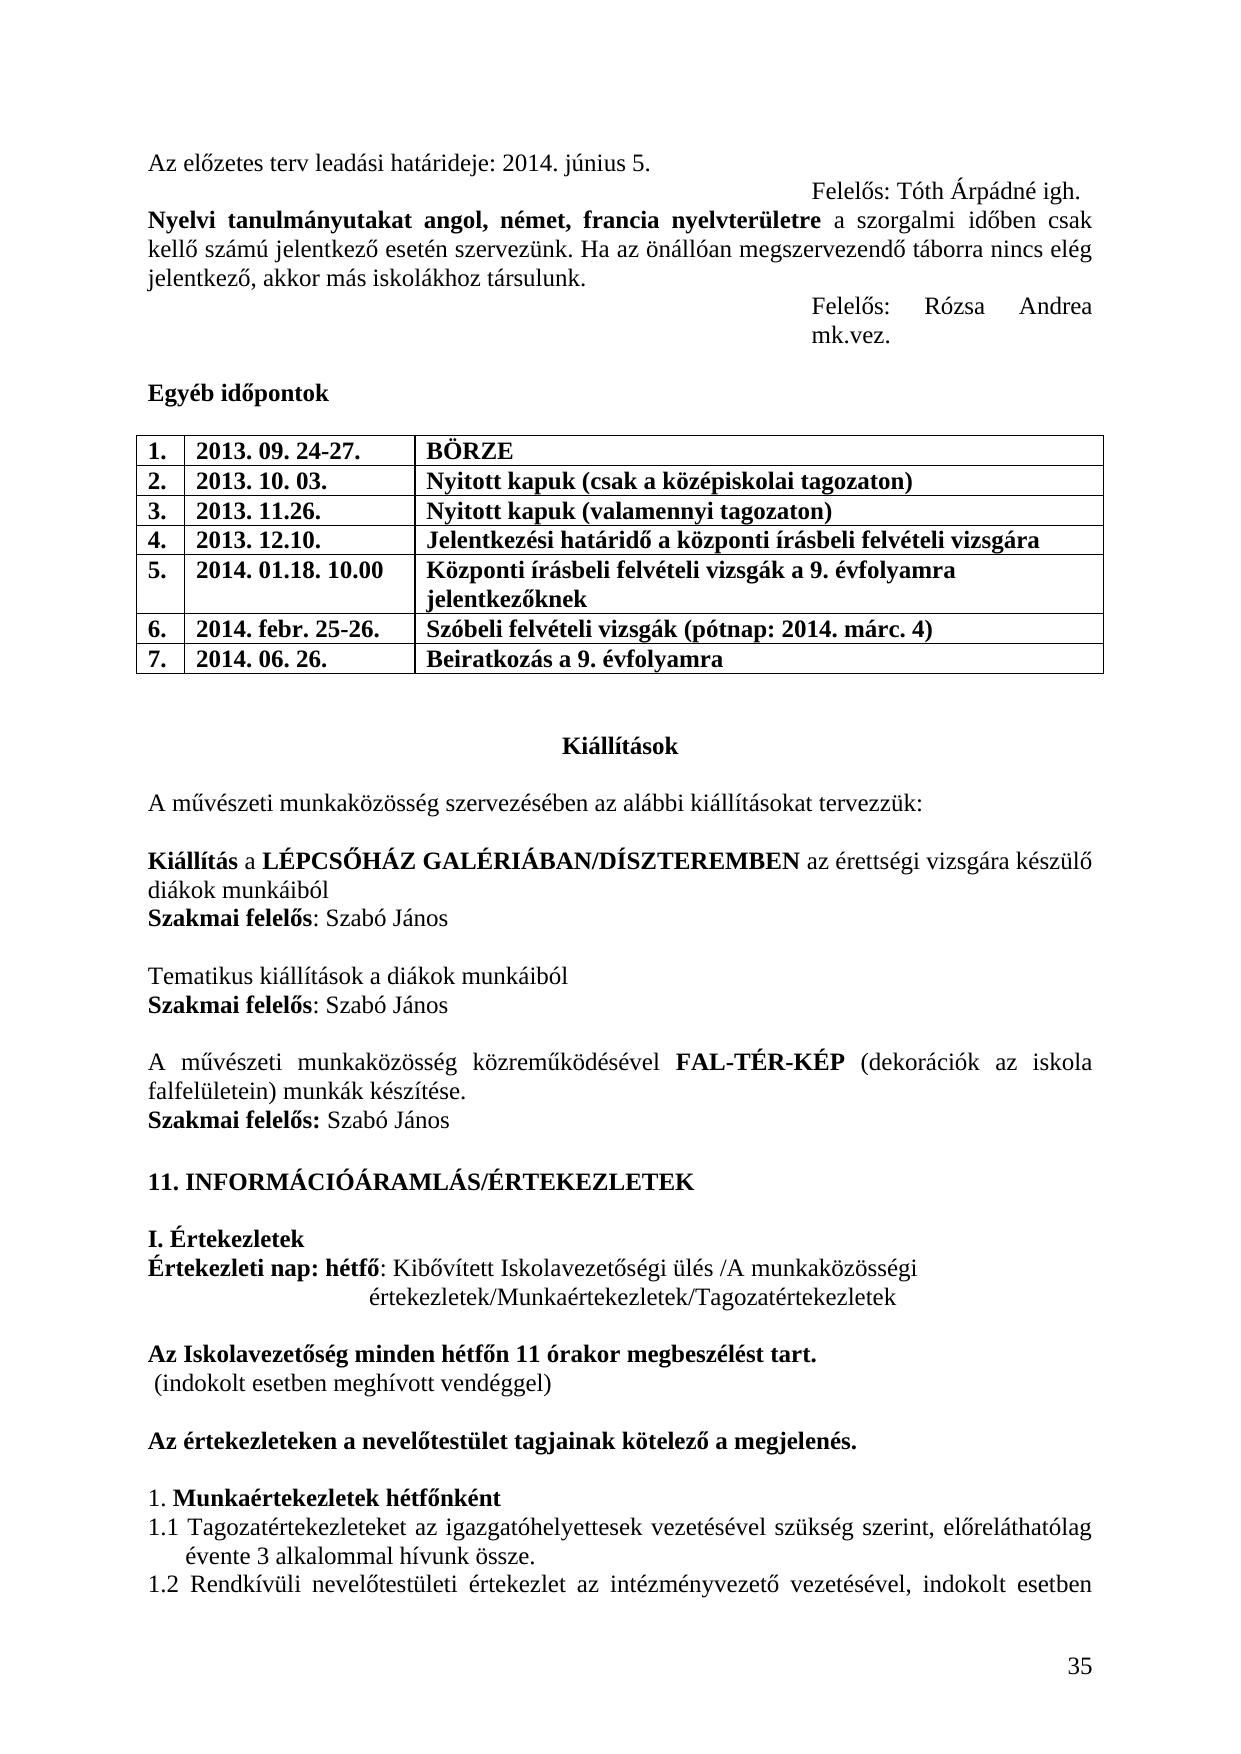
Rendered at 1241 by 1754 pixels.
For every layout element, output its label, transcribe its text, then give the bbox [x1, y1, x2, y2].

table_cell Beiratkozás a 9. évfolyamra [416, 644, 1103, 672]
table_cell Nyitott kapuk (csak a középiskolai tagozaton) [416, 466, 1103, 495]
text Az értekezleteken a nevelőtestület tagjainak kötelező a megjelenés. [148, 1426, 1092, 1454]
table_header BÖRZE [416, 436, 1103, 465]
text (indokolt esetben meghívott vendéggel) [148, 1368, 1092, 1397]
table_cell 2013. 11.26. [185, 496, 414, 524]
table_cell 7. [137, 644, 184, 672]
text Az Iskolavezetőség minden hétfőn 11 órakor megbeszélést tart. [148, 1339, 1092, 1368]
text Kiállítás a LÉPCSŐHÁZ GALÉRIÁBAN/DÍSZTEREMBEN az érettségi vizsgára készülő diákok munkáiból [148, 846, 1092, 903]
table_cell 5. [137, 555, 184, 613]
table_cell 4. [137, 526, 184, 554]
table_header 2013. 09. 24-27. [185, 436, 414, 465]
table_cell 2. [137, 466, 184, 495]
text Tematikus kiállítások a diákok munkáiból [148, 961, 1092, 990]
table_cell 6. [137, 614, 184, 643]
text Nyelvi tanulmányutakat angol, német, francia nyelvterületre a szorgalmi időben csak kellő számú jelentkező esetén szervezünk. Ha az önállóan megszervezendő táborra nincs elég jelentkező, akkor más iskolákhoz társulunk. [148, 205, 1092, 291]
text A művészeti munkaközösség szervezésében az alábbi kiállításokat tervezzük: [148, 788, 1092, 817]
table_cell Központi írásbeli felvételi vizsgák a 9. évfolyamra jelentkezőknek [416, 555, 1103, 613]
table_cell 2014. febr. 25-26. [185, 614, 414, 643]
table_cell 2013. 12.10. [185, 526, 414, 554]
text Egyéb időpontok [148, 378, 1092, 406]
text Felelős: Tóth Árpádné igh. [738, 176, 1092, 205]
text Felelős: Rózsa Andrea mk.vez. [811, 291, 1092, 349]
text Értekezleti nap: hétfő: Kibővített Iskolavezetőségi ülés /A munkaközösségi értekezletek/Munkaértekezletek/Tagozatértekezletek [148, 1253, 1092, 1311]
text Kiállítások [148, 731, 1092, 760]
table_cell Jelentkezési határidő a központi írásbeli felvételi vizsgára [416, 526, 1103, 554]
table_cell 2014. 01.18. 10.00 [185, 555, 414, 613]
text Szakmai felelős: Szabó János [148, 1105, 1092, 1133]
text 11. INFORMÁCIÓÁRAMLÁS/ÉRTEKEZLETEK [148, 1167, 1092, 1196]
text Szakmai felelős: Szabó János [148, 990, 1092, 1018]
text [148, 1569, 1092, 1598]
text Szakmai felelős: Szabó János [148, 903, 1092, 932]
text 1. Munkaértekezletek hétfőnként [148, 1483, 1092, 1512]
table_cell Nyitott kapuk (valamennyi tagozaton) [416, 496, 1103, 524]
text A művészeti munkaközösség közreműködésével FAL-TÉR-KÉP (dekorációk az iskola falfelületein) munkák készítése. [148, 1047, 1092, 1105]
table_cell Szóbeli felvételi vizsgák (pótnap: 2014. márc. 4) [416, 614, 1103, 643]
text Az előzetes terv leadási határideje: 2014. június 5. [148, 148, 1092, 176]
table_cell 2014. 06. 26. [185, 644, 414, 672]
text 1.1 Tagozatértekezleteket az igazgatóhelyettesek vezetésével szükség szerint, előreláthatólag évente 3 alkalommal hívunk össze. [148, 1512, 1092, 1569]
table_header 1. [137, 436, 184, 465]
text I. Értekezletek [148, 1224, 1092, 1253]
table_cell 3. [137, 496, 184, 524]
table_cell 2013. 10. 03. [185, 466, 414, 495]
